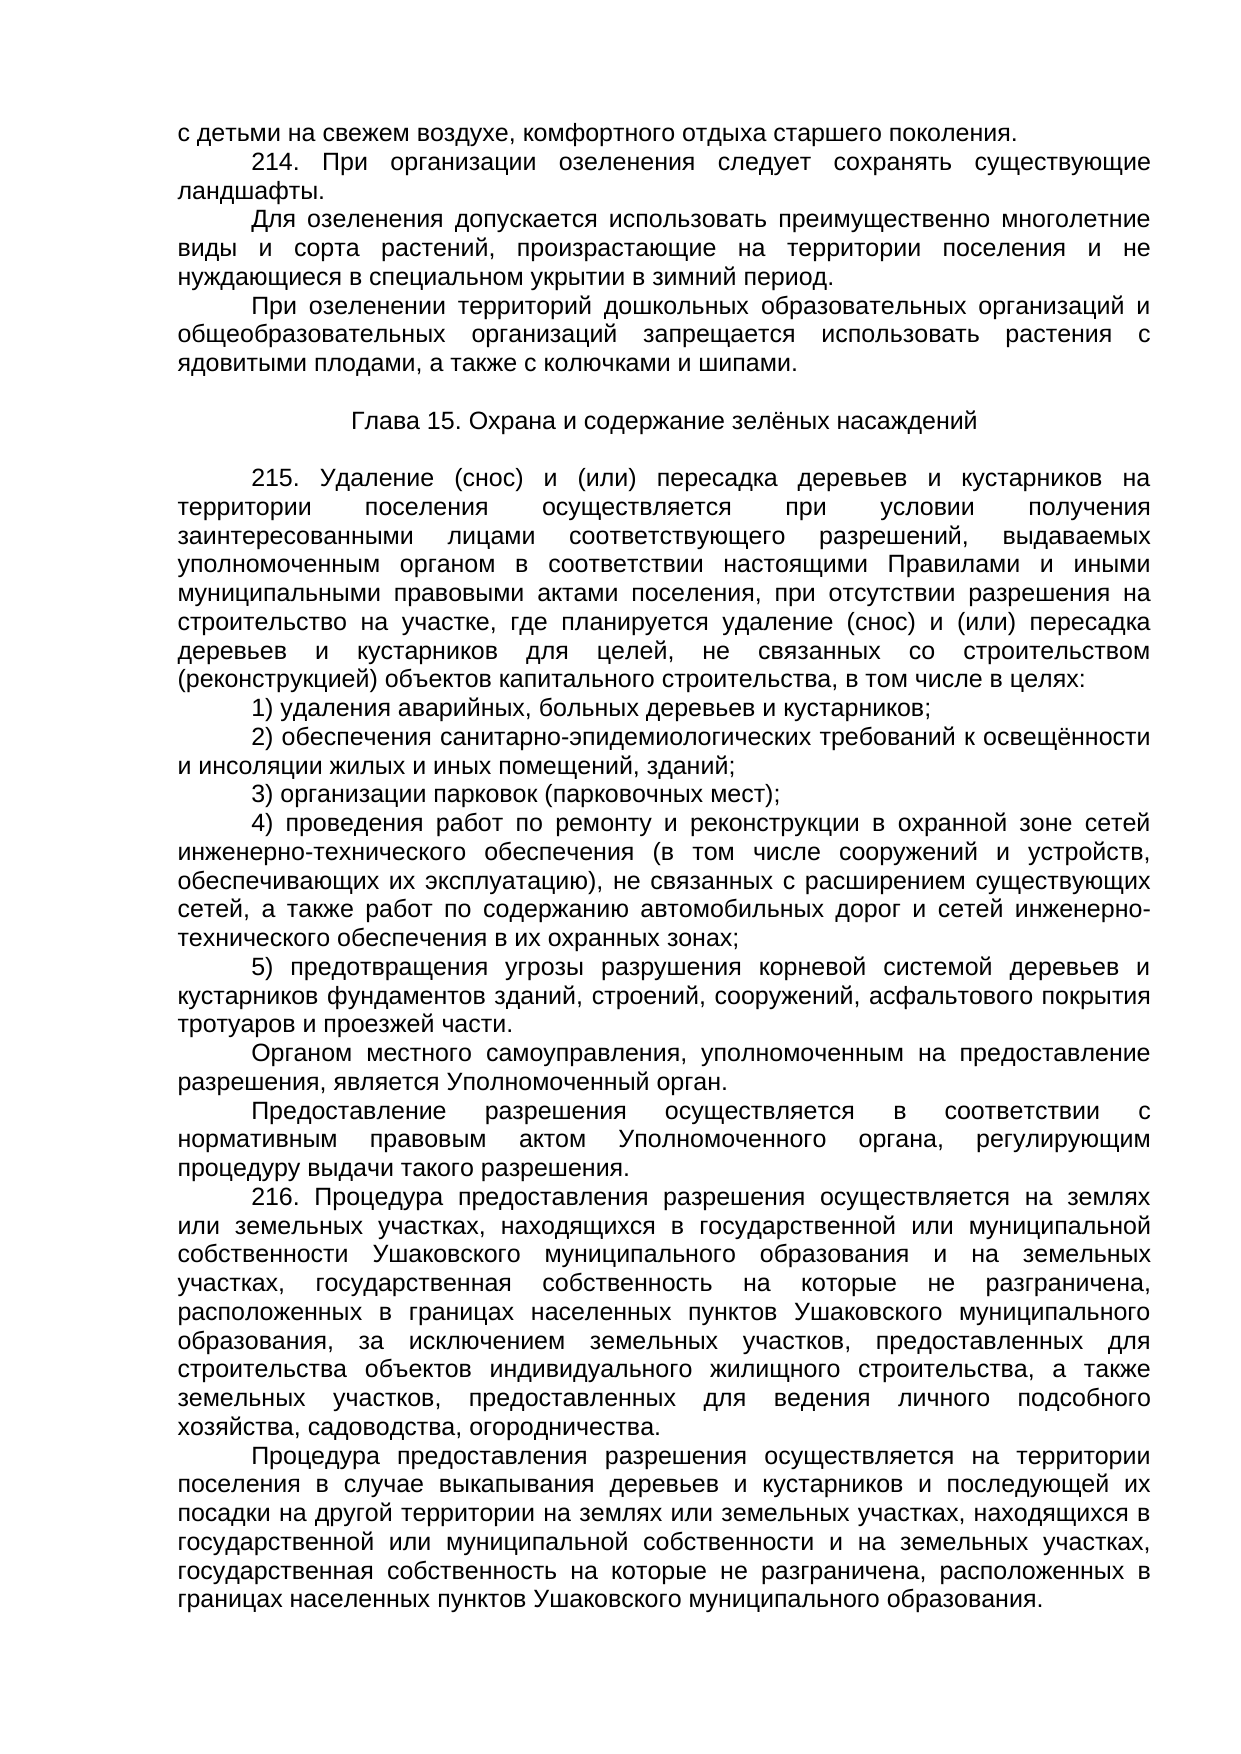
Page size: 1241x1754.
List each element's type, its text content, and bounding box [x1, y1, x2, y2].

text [177, 118, 1152, 147]
text 3) организации парковок (парковочных мест); [177, 779, 1152, 808]
text 4) проведения работ по ремонту и реконструкции в охранной зоне сетей инженерно-технического обеспечения (в том числе сооружений и устройств, обеспечивающих их эксплуатацию), не связанных с расширением существующих сетей, а также работ по содержанию автомобильных дорог и сетей инженерно-технического обеспечения в их охранных зонах; [177, 808, 1152, 952]
text Предоставление разрешения осуществляется в соответствии с нормативным правовым актом Уполномоченного органа, регулирующим процедуру выдачи такого разрешения. [177, 1096, 1152, 1182]
text 214. При организации озеленения следует сохранять существующие ландшафты. [177, 147, 1152, 204]
text 216. Процедура предоставления разрешения осуществляется на землях или земельных участках, находящихся в государственной или муниципальной собственности Ушаковского муниципального образования и на земельных участках, государственная собственность на которые не разграничена, расположенных в границах населенных пунктов Ушаковского муниципального образования, за исключением земельных участков, предоставленных для строительства объектов индивидуального жилищного строительства, а также земельных участков, предоставленных для ведения личного подсобного хозяйства, садоводства, огородничества. [177, 1182, 1152, 1441]
text Органом местного самоуправления, уполномоченным на предоставление разрешения, является Уполномоченный орган. [177, 1038, 1152, 1096]
text Для озеленения допускается использовать преимущественно многолетние виды и сорта растений, произрастающие на территории поселения и не нуждающиеся в специальном укрытии в зимний период. [177, 204, 1152, 291]
text 2) обеспечения санитарно-эпидемиологических требований к освещённости и инсоляции жилых и иных помещений, зданий; [177, 722, 1152, 779]
text 5) предотвращения угрозы разрушения корневой системой деревьев и кустарников фундаментов зданий, строений, сооружений, асфальтового покрытия тротуаров и проезжей части. [177, 952, 1152, 1038]
text Процедура предоставления разрешения осуществляется на территории поселения в случае выкапывания деревьев и кустарников и последующей их посадки на другой территории на землях или земельных участках, находящихся в государственной или муниципальной собственности и на земельных участках, государственная собственность на которые не разграничена, расположенных в границах населенных пунктов Ушаковского муниципального образования. [177, 1441, 1152, 1613]
text При озеленении территорий дошкольных образовательных организаций и общеобразовательных организаций запрещается использовать растения с ядовитыми плодами, а также с колючками и шипами. [177, 291, 1152, 377]
text 1) удаления аварийных, больных деревьев и кустарников; [177, 693, 1152, 722]
text 215. Удаление (снос) и (или) пересадка деревьев и кустарников на территории поселения осуществляется при условии получения заинтересованными лицами соответствующего разрешений, выдаваемых уполномоченным органом в соответствии настоящими Правилами и иными муниципальными правовыми актами поселения, при отсутствии разрешения на строительство на участке, где планируется удаление (снос) и (или) пересадка деревьев и кустарников для целей, не связанных со строительством (реконструкцией) объектов капитального строительства, в том числе в целях: [177, 463, 1152, 693]
text Глава 15. Охрана и содержание зелёных насаждений [177, 406, 1152, 434]
